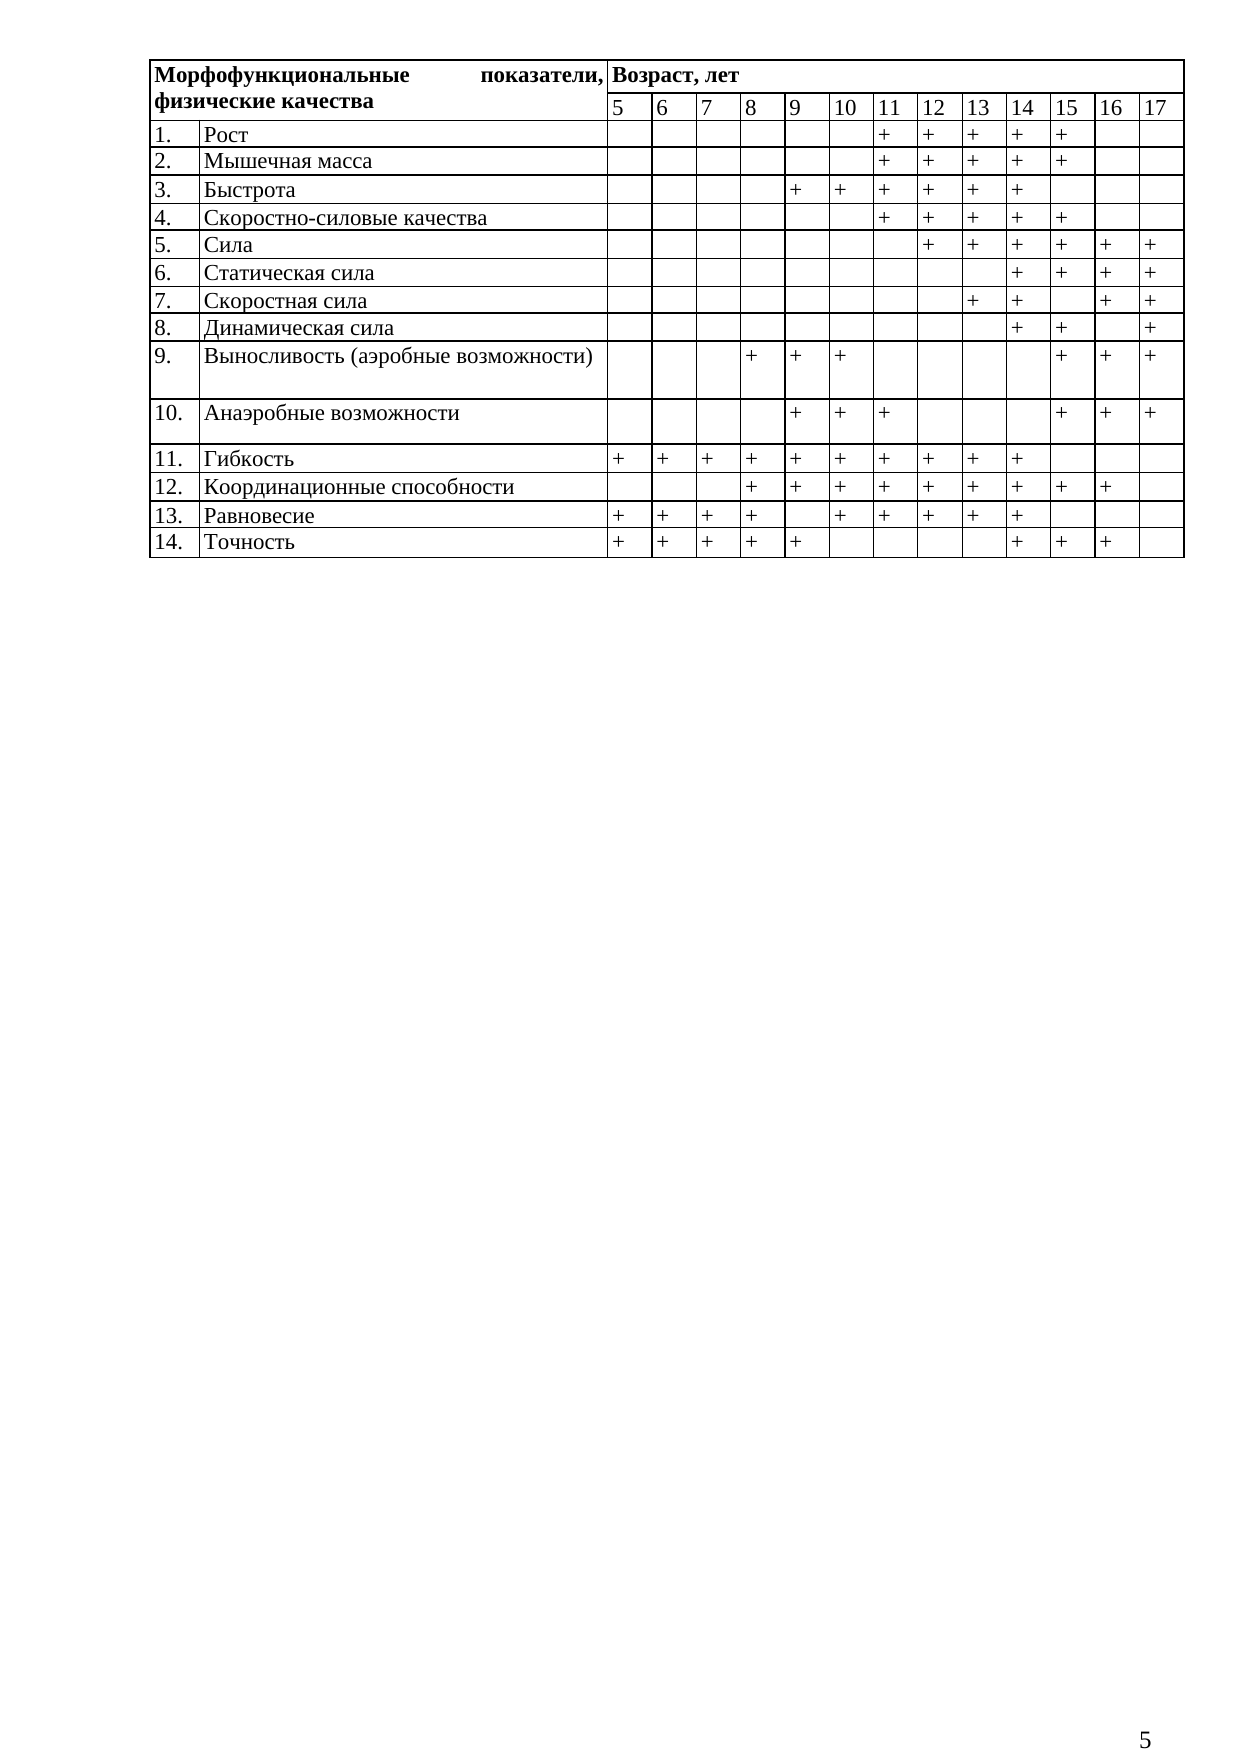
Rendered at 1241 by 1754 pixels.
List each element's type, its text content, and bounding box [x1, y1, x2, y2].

table_cell [653, 204, 696, 229]
table_cell [963, 314, 1006, 340]
table_cell [1140, 473, 1183, 500]
table_cell + [1096, 259, 1139, 286]
table_cell [830, 121, 873, 146]
table_cell + [1007, 259, 1050, 286]
table_cell + [830, 342, 873, 398]
table_cell + [697, 445, 740, 472]
table_cell [786, 148, 829, 174]
table_cell [608, 148, 651, 174]
table_cell + [1007, 502, 1050, 527]
table_cell [918, 528, 962, 557]
table_cell + [1051, 231, 1094, 258]
table_cell + [963, 148, 1006, 174]
table_cell Динамическая сила [200, 314, 607, 340]
table_cell + [874, 176, 917, 203]
table_cell + [1007, 148, 1050, 174]
table_cell [741, 287, 784, 312]
table_cell [1140, 176, 1183, 203]
table_cell + [1140, 314, 1183, 340]
table_cell [653, 314, 696, 340]
table_cell + [963, 176, 1006, 203]
table_cell [963, 400, 1006, 443]
table_cell [741, 314, 784, 340]
table_cell Точность [200, 528, 607, 557]
table_cell Анаэробные возможности [200, 400, 607, 443]
table_cell Гибкость [200, 445, 607, 472]
table_cell [653, 259, 696, 286]
table_cell + [786, 342, 829, 398]
table_cell [1140, 204, 1183, 229]
table_cell [741, 231, 784, 258]
table_cell + [1051, 259, 1094, 286]
table_cell 10 [830, 94, 873, 119]
table_cell 16 [1096, 94, 1139, 119]
table_cell [1007, 342, 1050, 398]
table_cell + [1051, 148, 1094, 174]
table_cell + [1007, 528, 1050, 557]
table_cell 12 [918, 94, 962, 119]
table_cell [1096, 176, 1139, 203]
table_cell Выносливость (аэробные возможности) [200, 342, 607, 398]
table_cell 2. [151, 148, 199, 174]
table_cell + [874, 148, 917, 174]
table_cell [918, 400, 962, 443]
table_cell 7 [697, 94, 740, 119]
table_cell 11 [874, 94, 917, 119]
table_cell 6. [151, 259, 199, 286]
table_cell + [918, 445, 962, 472]
table_cell Координационные способности [200, 473, 607, 500]
table_cell + [830, 400, 873, 443]
table_cell [918, 287, 962, 312]
table_cell [697, 473, 740, 500]
table_cell [874, 528, 917, 557]
table_cell [918, 342, 962, 398]
table_cell Статическая сила [200, 259, 607, 286]
table_cell [697, 148, 740, 174]
table_cell + [963, 204, 1006, 229]
table_cell [653, 400, 696, 443]
table_cell [608, 121, 651, 146]
table_cell [608, 314, 651, 340]
table_cell [1096, 314, 1139, 340]
table_cell [830, 528, 873, 557]
table_cell [786, 231, 829, 258]
table_cell [1096, 204, 1139, 229]
table_cell [608, 473, 651, 500]
table_cell + [874, 473, 917, 500]
table_cell [697, 259, 740, 286]
table_cell [741, 121, 784, 146]
table_cell + [1007, 121, 1050, 146]
table_cell [874, 287, 917, 312]
table_cell 12. [151, 473, 199, 500]
table_cell [1140, 502, 1183, 527]
table_cell + [918, 204, 962, 229]
table_cell [741, 204, 784, 229]
table_cell 13 [963, 94, 1006, 119]
table_cell 9. [151, 342, 199, 398]
table_cell [1051, 445, 1094, 472]
table_cell [608, 400, 651, 443]
table_cell [741, 148, 784, 174]
table_cell + [1051, 204, 1094, 229]
table_cell [963, 528, 1006, 557]
table_cell + [1140, 400, 1183, 443]
table_cell + [1007, 287, 1050, 312]
table_cell 14 [1007, 94, 1050, 119]
table_cell [830, 314, 873, 340]
table_cell Сила [200, 231, 607, 258]
table_cell + [741, 445, 784, 472]
table_cell + [1051, 121, 1094, 146]
table_cell + [874, 204, 917, 229]
table_cell 17 [1140, 94, 1183, 119]
table_cell [1051, 502, 1094, 527]
table_cell + [830, 445, 873, 472]
table_cell 1. [151, 121, 199, 146]
table_cell 13. [151, 502, 199, 527]
table_cell + [963, 473, 1006, 500]
table_cell + [1007, 231, 1050, 258]
table_cell + [1051, 528, 1094, 557]
table_cell + [741, 473, 784, 500]
table_cell + [963, 287, 1006, 312]
table_cell + [786, 473, 829, 500]
table_cell + [1096, 400, 1139, 443]
table_cell + [741, 342, 784, 398]
table_cell 5 [608, 94, 651, 119]
table_cell [1140, 528, 1183, 557]
table_cell + [963, 445, 1006, 472]
table_cell + [653, 528, 696, 557]
table_cell + [1140, 259, 1183, 286]
table_cell + [1051, 342, 1094, 398]
table_cell + [1096, 342, 1139, 398]
table_cell + [918, 231, 962, 258]
table_cell + [1051, 314, 1094, 340]
table_cell [697, 287, 740, 312]
table_cell + [874, 445, 917, 472]
table_cell [1140, 445, 1183, 472]
table_cell + [1007, 176, 1050, 203]
table_cell Равновесие [200, 502, 607, 527]
table_cell + [786, 445, 829, 472]
table_cell + [608, 445, 651, 472]
table_cell + [830, 473, 873, 500]
table_cell + [1007, 445, 1050, 472]
table_cell [697, 176, 740, 203]
table_cell 7. [151, 287, 199, 312]
table_cell [1140, 121, 1183, 146]
table_cell [874, 259, 917, 286]
table_cell + [918, 473, 962, 500]
table_cell + [653, 502, 696, 527]
table_cell [830, 231, 873, 258]
table_header Морфофункциональные показатели, физические качества [151, 61, 607, 119]
table_cell + [874, 502, 917, 527]
table_cell 15 [1051, 94, 1094, 119]
table_cell [608, 342, 651, 398]
table_cell [786, 121, 829, 146]
table_cell + [874, 121, 917, 146]
table_cell [1140, 148, 1183, 174]
table_cell + [1007, 204, 1050, 229]
table_cell [697, 231, 740, 258]
table_cell [918, 259, 962, 286]
table_cell [874, 342, 917, 398]
table_cell 3. [151, 176, 199, 203]
table_cell + [1096, 287, 1139, 312]
table_cell + [1007, 473, 1050, 500]
table_cell + [1051, 400, 1094, 443]
table_cell + [786, 400, 829, 443]
table_cell 8 [741, 94, 784, 119]
table_cell [1051, 176, 1094, 203]
table_cell [786, 204, 829, 229]
table_cell [830, 148, 873, 174]
table_cell + [697, 528, 740, 557]
table_cell + [653, 445, 696, 472]
table_cell [653, 231, 696, 258]
table_cell + [1051, 473, 1094, 500]
table_cell [830, 259, 873, 286]
table_cell Мышечная масса [200, 148, 607, 174]
table_cell + [874, 400, 917, 443]
table_cell [697, 400, 740, 443]
table_cell 4. [151, 204, 199, 229]
table_cell + [1096, 528, 1139, 557]
table_cell [963, 259, 1006, 286]
table_cell [697, 342, 740, 398]
table_cell [1096, 121, 1139, 146]
table_cell 8. [151, 314, 199, 340]
table_cell + [608, 528, 651, 557]
table_cell [697, 314, 740, 340]
table_cell 9 [786, 94, 829, 119]
table_cell [608, 204, 651, 229]
table_cell [963, 342, 1006, 398]
table_header Возраст, лет [608, 61, 1183, 92]
table_cell 6 [653, 94, 696, 119]
table_cell [1051, 287, 1094, 312]
table_cell [918, 314, 962, 340]
table_cell 14. [151, 528, 199, 557]
table_cell [874, 314, 917, 340]
table_cell [741, 176, 784, 203]
table_cell [608, 259, 651, 286]
table_cell [1007, 400, 1050, 443]
table_cell + [1007, 314, 1050, 340]
table_cell + [1140, 231, 1183, 258]
table_cell [653, 287, 696, 312]
table_cell + [918, 176, 962, 203]
table_cell + [963, 231, 1006, 258]
table_cell [608, 176, 651, 203]
table_cell [653, 148, 696, 174]
table_cell [830, 204, 873, 229]
table_cell [786, 259, 829, 286]
table_cell + [830, 176, 873, 203]
table_cell Быстрота [200, 176, 607, 203]
table_cell + [918, 121, 962, 146]
table_cell [1096, 445, 1139, 472]
table_cell [653, 176, 696, 203]
table_cell + [608, 502, 651, 527]
table_cell + [786, 528, 829, 557]
table_cell + [1096, 473, 1139, 500]
table_cell + [786, 176, 829, 203]
table_cell [653, 121, 696, 146]
table_cell + [918, 502, 962, 527]
table_cell [653, 473, 696, 500]
table_cell [830, 287, 873, 312]
table_cell [608, 287, 651, 312]
table_cell 10. [151, 400, 199, 443]
table_cell + [697, 502, 740, 527]
table_cell Рост [200, 121, 607, 146]
table_cell [697, 204, 740, 229]
table_cell + [741, 528, 784, 557]
table_cell Скоростная сила [200, 287, 607, 312]
table_cell + [1140, 287, 1183, 312]
table_cell [653, 342, 696, 398]
table_cell [741, 400, 784, 443]
table_cell + [918, 148, 962, 174]
table_cell [786, 314, 829, 340]
table_cell [608, 231, 651, 258]
table_cell Скоростно-силовые качества [200, 204, 607, 229]
table_cell [1096, 148, 1139, 174]
table_cell 5. [151, 231, 199, 258]
table_cell + [963, 121, 1006, 146]
table_cell 11. [151, 445, 199, 472]
table_cell [786, 502, 829, 527]
table_cell + [1096, 231, 1139, 258]
table_cell [697, 121, 740, 146]
table_cell + [741, 502, 784, 527]
table_cell + [830, 502, 873, 527]
table_cell [741, 259, 784, 286]
table_cell [1096, 502, 1139, 527]
table_cell + [963, 502, 1006, 527]
table_cell + [1140, 342, 1183, 398]
table_cell [874, 231, 917, 258]
table_cell [786, 287, 829, 312]
